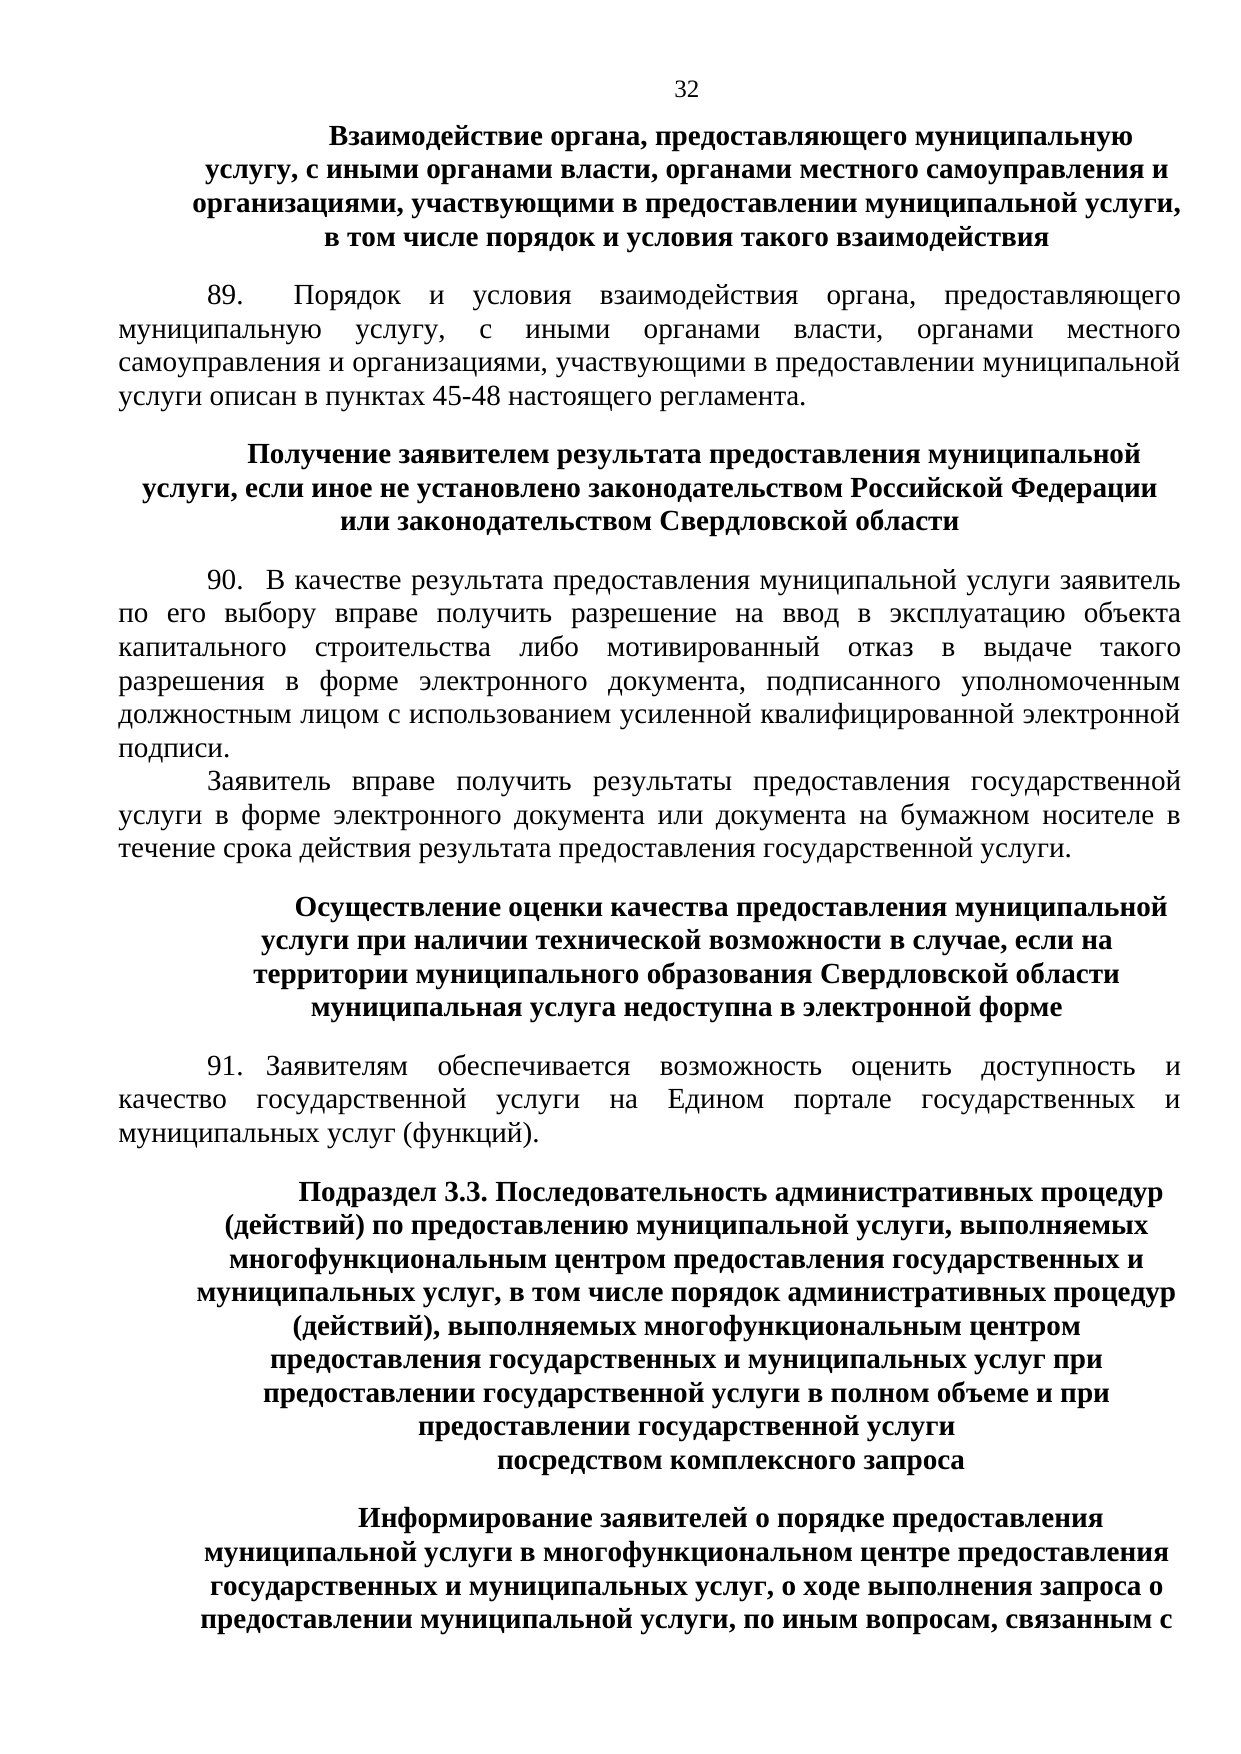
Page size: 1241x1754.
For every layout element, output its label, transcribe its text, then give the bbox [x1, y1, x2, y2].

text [192, 1501, 1181, 1635]
list Порядок и условия взаимодействия органа, предоставляющего муниципальную услугу, с иными органами власти, органами местного самоуправления и организациями, участвующими в предоставлении муниципальной услуги описан в пунктах 45-48 настоящего регламента. [118, 277, 1181, 411]
text посредством комплексного запроса [192, 1442, 1181, 1476]
text Заявитель вправе получить результаты предоставления государственной услуги в форме электронного документа или документа на бумажном носителе в течение срока действия результата предоставления государственной услуги. [118, 763, 1181, 864]
text Подраздел 3.3. Последовательность административных процедур (действий) по предоставлению муниципальной услуги, выполняемых многофункциональным центром предоставления государственных и муниципальных услуг, в том числе порядок административных процедур (действий), выполняемых многофункциональным центром предоставления государственных и муниципальных услуг при предоставлении государственной услуги в полном объеме и при предоставлении государственной услуги [192, 1174, 1181, 1442]
text Взаимодействие органа, предоставляющего муниципальную услугу, с иными органами власти, органами местного самоуправления и организациями, участвующими в предоставлении муниципальной услуги, в том числе порядок и условия такого взаимодействия [192, 118, 1181, 252]
list В качестве результата предоставления муниципальной услуги заявитель по его выбору вправе получить разрешение на ввод в эксплуатацию объекта капитального строительства либо мотивированный отказ в выдаче такого разрешения в форме электронного документа, подписанного уполномоченным должностным лицом с использованием усиленной квалифицированной электронной подписи. [118, 562, 1181, 763]
list Заявителям обеспечивается возможность оценить доступность и качество государственной услуги на Едином портале государственных и муниципальных услуг (функций). [118, 1048, 1181, 1149]
text Получение заявителем результата предоставления муниципальной услуги, если иное не установлено законодательством Российской Федерации или законодательством Свердловской области [118, 436, 1181, 537]
text Осуществление оценки качества предоставления муниципальной услуги при наличии технической возможности в случае, если на территории муниципального образования Свердловской области муниципальная услуга недоступна в электронной форме [192, 889, 1181, 1023]
